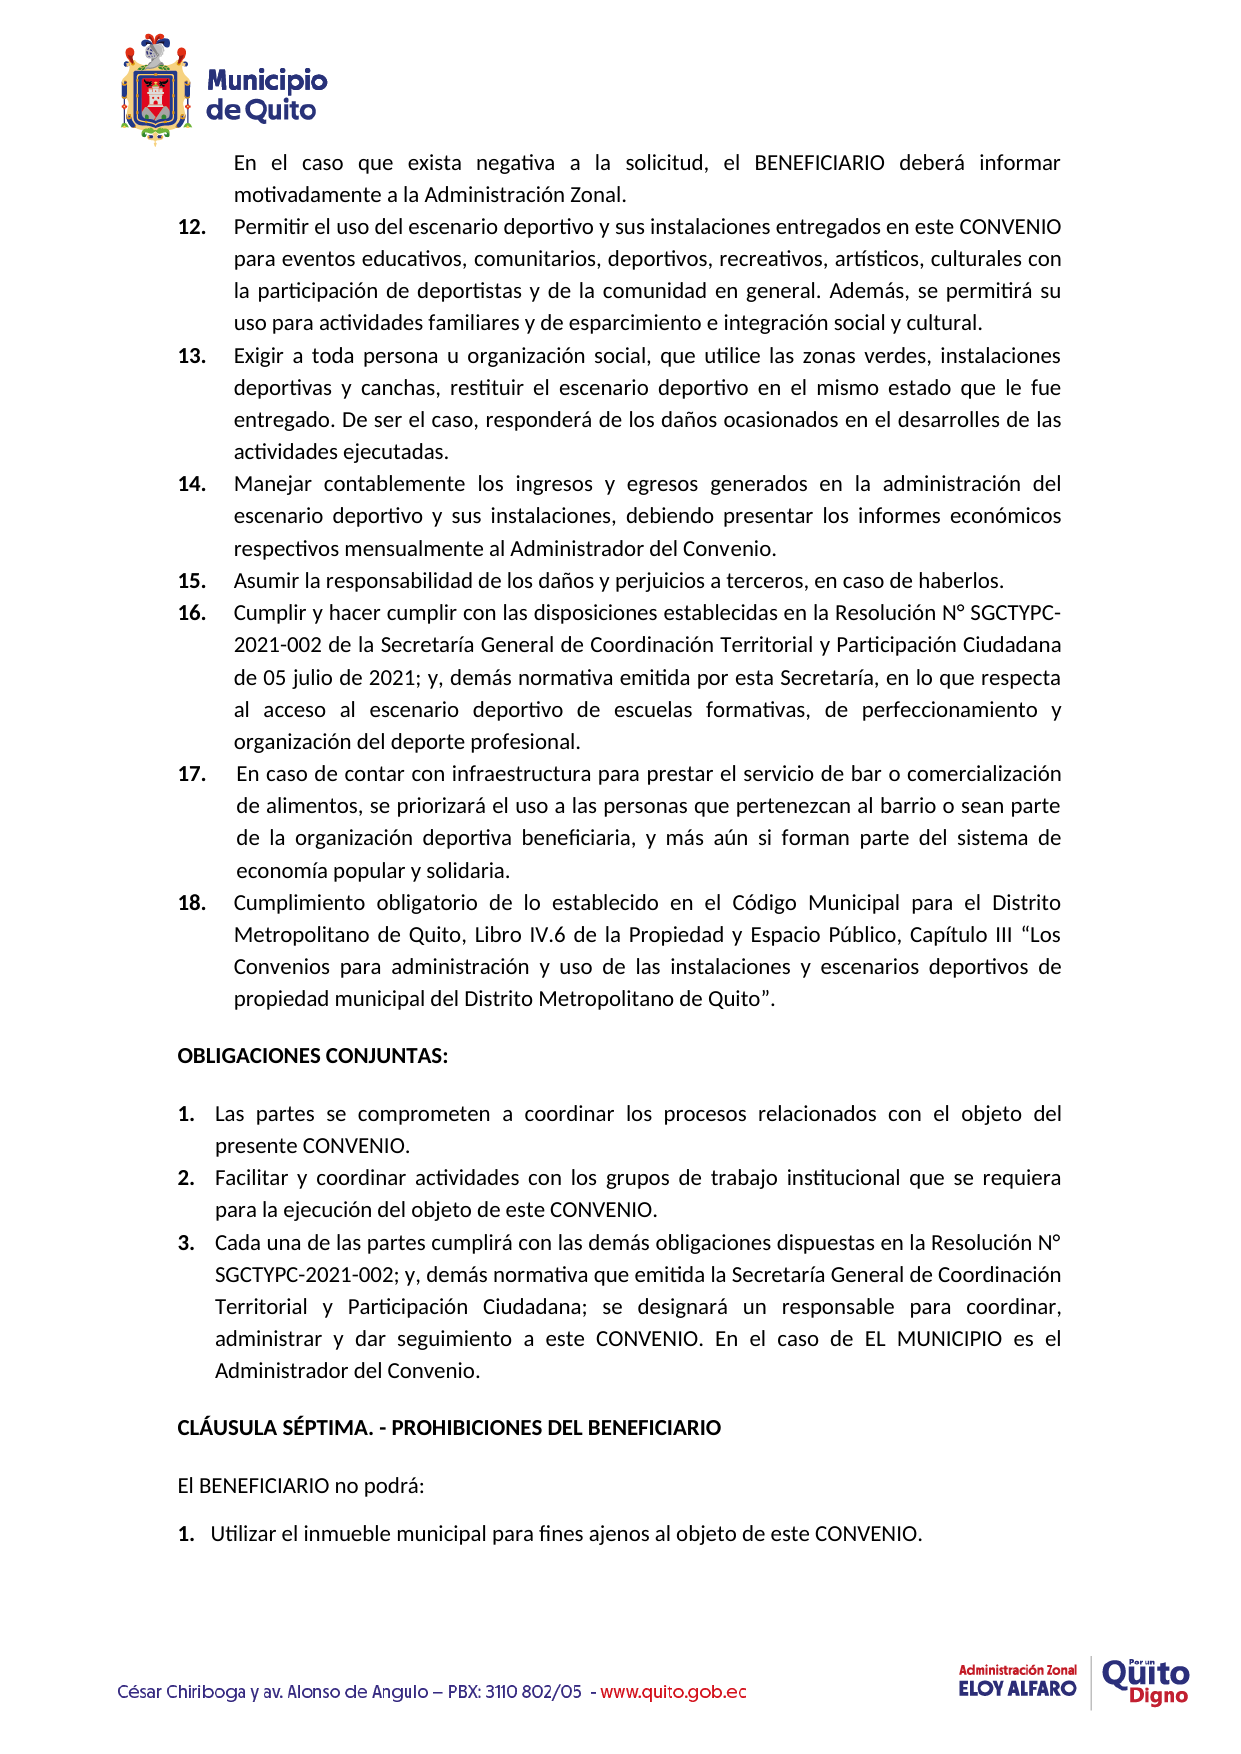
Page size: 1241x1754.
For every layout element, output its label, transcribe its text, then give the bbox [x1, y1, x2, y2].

text CLÁUSULA SÉPTIMA. - PROHIBICIONES DEL BENEFICIARIO [177, 1413, 1063, 1442]
picture [88, 19, 338, 147]
picture [51, 1642, 1241, 1716]
list Permitir el uso del escenario deportivo y sus instalaciones entregados en este CONVENIO para eventos educativos, comunitarios, deportivos, recreativos, artísticos, culturales con la participación de deportistas y de la comunidad en general. Además, se permitirá su uso para actividades familiares y de esparcimiento e integración social y cultural. [177, 212, 1063, 337]
text 1. Utilizar el inmueble municipal para fines ajenos al objeto de este CONVENIO. [177, 1519, 1063, 1548]
list En caso de contar con infraestructura para prestar el servicio de bar o comercialización de alimentos, se priorizará el uso a las personas que pertenezcan al barrio o sean parte de la organización deportiva beneficiaria, y más aún si forman parte del sistema de economía popular y solidaria. [177, 759, 1063, 884]
text OBLIGACIONES CONJUNTAS: [177, 1042, 1063, 1070]
list Manejar contablemente los ingresos y egresos generados en la administración del escenario deportivo y sus instalaciones, debiendo presentar los informes económicos respectivos mensualmente al Administrador del Convenio. [177, 469, 1063, 562]
list En el caso que exista negativa a la solicitud, el BENEFICIARIO deberá informar motivadamente a la Administración Zonal. [233, 148, 1063, 208]
list Facilitar y coordinar actividades con los grupos de trabajo institucional que se requiera para la ejecución del objeto de este CONVENIO. [177, 1163, 1063, 1223]
list Asumir la responsabilidad de los daños y perjuicios a terceros, en caso de haberlos. [177, 566, 1063, 594]
list Las partes se comprometen a coordinar los procesos relacionados con el objeto del presente CONVENIO. [177, 1099, 1063, 1159]
text El BENEFICIARIO no podrá: [177, 1471, 1063, 1499]
list Cada una de las partes cumplirá con las demás obligaciones dispuestas en la Resolución N° SGCTYPC-2021-002; y, demás normativa que emitida la Secretaría General de Coordinación Territorial y Participación Ciudadana; se designará un responsable para coordinar, administrar y dar seguimiento a este CONVENIO. En el caso de EL MUNICIPIO es el Administrador del Convenio. [177, 1228, 1063, 1384]
list Cumplimiento obligatorio de lo establecido en el Código Municipal para el Distrito Metropolitano de Quito, Libro IV.6 de la Propiedad y Espacio Público, Capítulo III “Los Convenios para administración y uso de las instalaciones y escenarios deportivos de propiedad municipal del Distrito Metropolitano de Quito”. [177, 888, 1063, 1012]
list Exigir a toda persona u organización social, que utilice las zonas verdes, instalaciones deportivas y canchas, restituir el escenario deportivo en el mismo estado que le fue entregado. De ser el caso, responderá de los daños ocasionados en el desarrolles de las actividades ejecutadas. [177, 341, 1063, 465]
list Cumplir y hacer cumplir con las disposiciones establecidas en la Resolución N° SGCTYPC-2021-002 de la Secretaría General de Coordinación Territorial y Participación Ciudadana de 05 julio de 2021; y, demás normativa emitida por esta Secretaría, en lo que respecta al acceso al escenario deportivo de escuelas formativas, de perfeccionamiento y organización del deporte profesional. [177, 598, 1063, 755]
